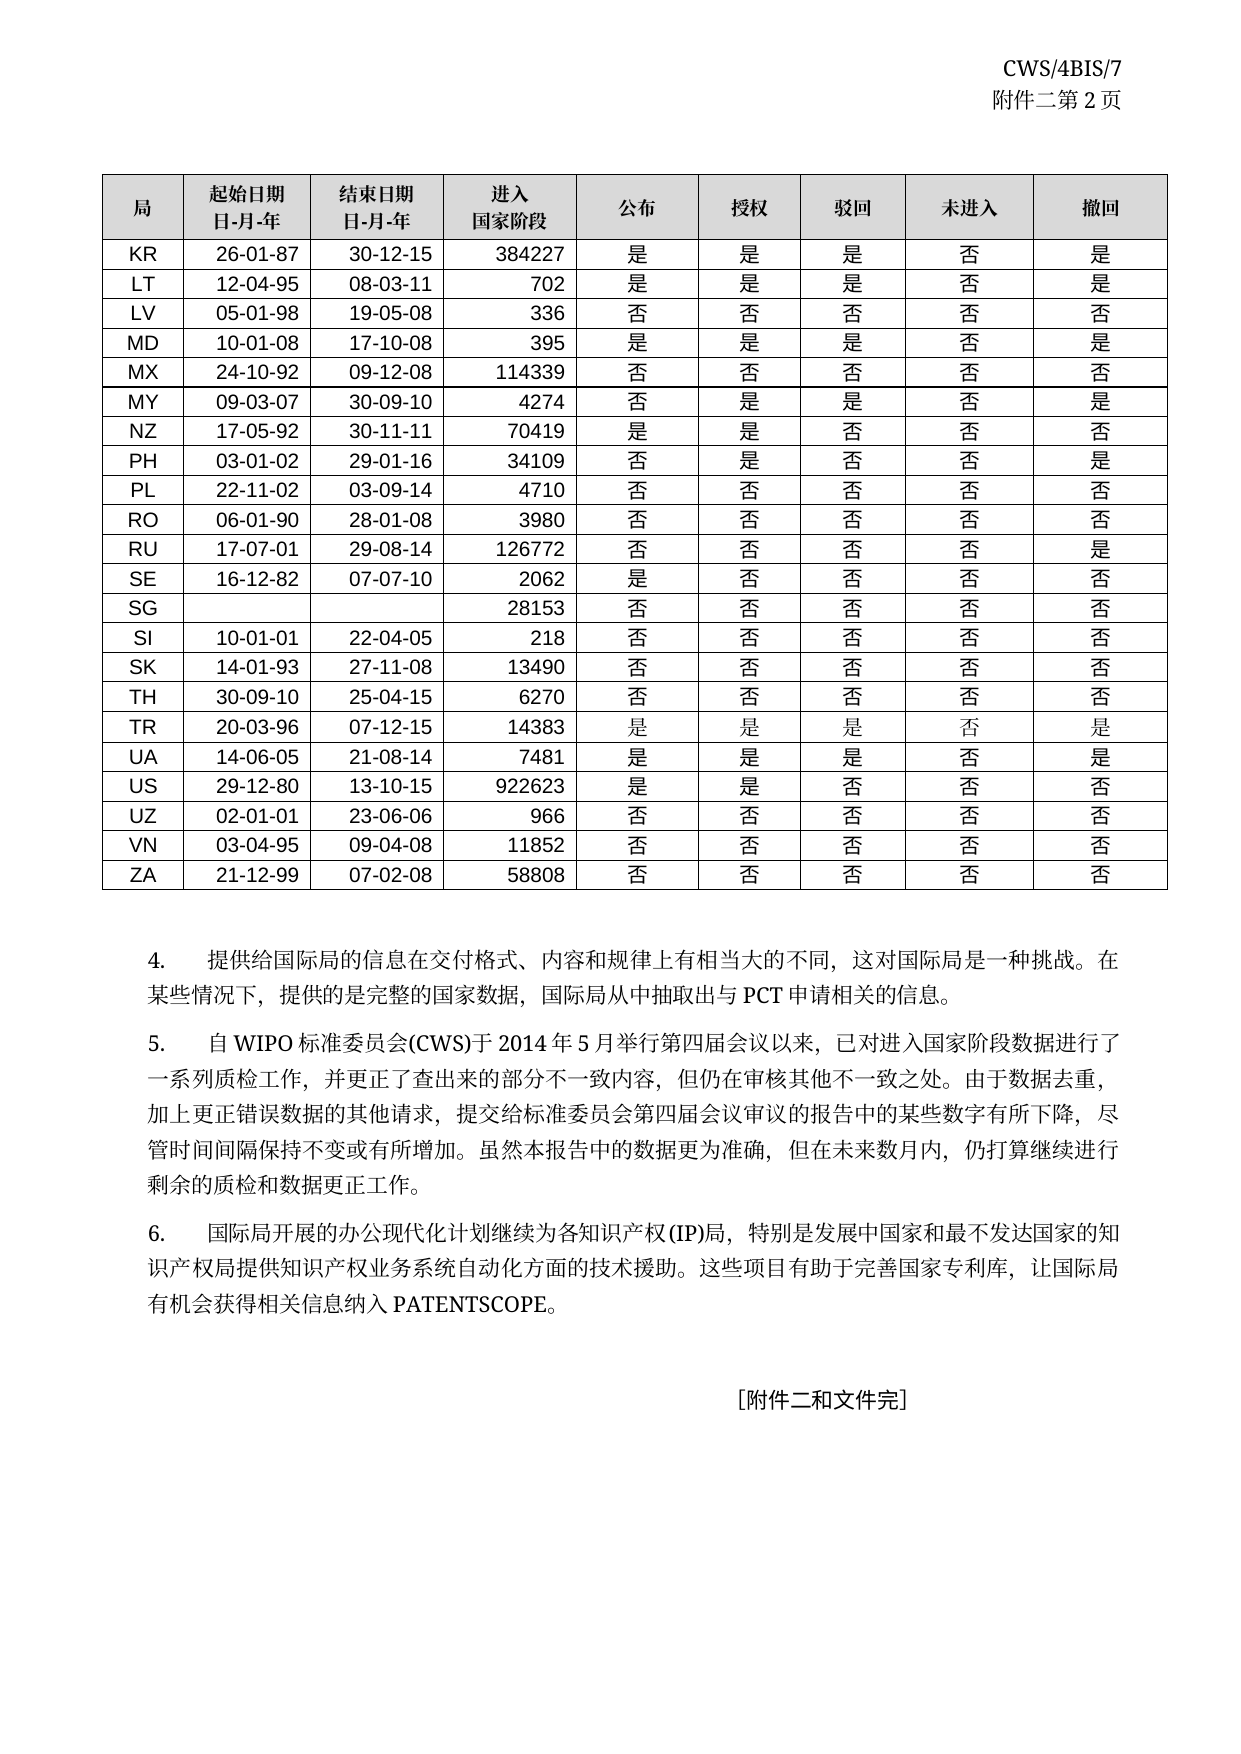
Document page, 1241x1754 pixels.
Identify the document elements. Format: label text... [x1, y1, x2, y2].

table_cell 336 [444, 299, 576, 327]
table_cell 3980 [444, 505, 576, 534]
table_cell [184, 594, 310, 622]
table_cell 否 [699, 594, 800, 622]
table_cell 否 [577, 299, 698, 327]
table_cell 是 [577, 329, 698, 357]
table_cell SK [103, 653, 183, 681]
table_cell 58808 [444, 861, 576, 889]
table_cell 否 [577, 358, 698, 386]
table_cell 否 [906, 653, 1033, 681]
table_cell 否 [906, 446, 1033, 475]
table_cell 19-05-08 [311, 299, 443, 327]
table_cell 是 [699, 446, 800, 475]
table_cell 是 [1034, 240, 1167, 268]
table_cell KR [103, 240, 183, 268]
table_cell 21-12-99 [184, 861, 310, 889]
table_cell 否 [1034, 358, 1167, 386]
table_cell 否 [577, 505, 698, 534]
table_cell 29-08-14 [311, 535, 443, 563]
table_cell 否 [906, 802, 1033, 830]
table_cell TH [103, 682, 183, 711]
table_cell 否 [1034, 505, 1167, 534]
table_cell 23-06-06 [311, 802, 443, 830]
table_cell 17-07-01 [184, 535, 310, 563]
table_cell 否 [801, 594, 905, 622]
table_cell 13-10-15 [311, 772, 443, 801]
table_cell 否 [906, 505, 1033, 534]
table_cell 384227 [444, 240, 576, 268]
table_cell 114339 [444, 358, 576, 386]
table_cell 是 [699, 712, 800, 742]
table_cell 22-11-02 [184, 476, 310, 504]
table_cell 否 [1034, 772, 1167, 801]
table_cell 否 [1034, 623, 1167, 652]
table_cell 02-01-01 [184, 802, 310, 830]
table_cell 922623 [444, 772, 576, 801]
table_cell 218 [444, 623, 576, 652]
table_cell 是 [801, 240, 905, 268]
table_cell 否 [906, 564, 1033, 593]
table_cell 14-01-93 [184, 653, 310, 681]
table_cell TR [103, 712, 183, 742]
table_cell 7481 [444, 743, 576, 771]
table_cell 否 [801, 446, 905, 475]
table_cell 是 [801, 270, 905, 298]
table_cell 否 [906, 388, 1033, 416]
table_cell 否 [577, 802, 698, 830]
table_cell 否 [699, 802, 800, 830]
table_cell 是 [699, 743, 800, 771]
table_header 驳回 [801, 175, 905, 239]
table_cell 否 [906, 682, 1033, 711]
table_cell 否 [801, 476, 905, 504]
table_cell 是 [801, 743, 905, 771]
table_cell 否 [906, 772, 1033, 801]
table_cell 否 [699, 476, 800, 504]
table_cell NZ [103, 417, 183, 445]
table_cell 03-01-02 [184, 446, 310, 475]
table_cell 否 [1034, 299, 1167, 327]
table_cell 否 [906, 623, 1033, 652]
table_cell 否 [699, 505, 800, 534]
table_cell 34109 [444, 446, 576, 475]
table_cell 10-01-01 [184, 623, 310, 652]
table_cell 是 [577, 564, 698, 593]
table_cell 是 [577, 417, 698, 445]
table_cell 否 [906, 594, 1033, 622]
table_cell 否 [801, 299, 905, 327]
table_cell 06-01-90 [184, 505, 310, 534]
table_cell MY [103, 388, 183, 416]
table_cell 29-12-80 [184, 772, 310, 801]
table_cell 否 [577, 861, 698, 889]
table_cell 否 [906, 861, 1033, 889]
table_cell 否 [1034, 564, 1167, 593]
table_cell 20-03-96 [184, 712, 310, 742]
table_cell 否 [1034, 802, 1167, 830]
table_cell 否 [699, 564, 800, 593]
table_cell 30-09-10 [184, 682, 310, 711]
table_cell LT [103, 270, 183, 298]
table_cell 是 [801, 329, 905, 357]
table_cell 126772 [444, 535, 576, 563]
table_cell 否 [577, 535, 698, 563]
table_cell 否 [906, 831, 1033, 859]
table_cell 17-05-92 [184, 417, 310, 445]
table_cell 否 [577, 831, 698, 859]
table_cell 10-01-08 [184, 329, 310, 357]
table_cell 03-09-14 [311, 476, 443, 504]
table_cell 28-01-08 [311, 505, 443, 534]
table_cell 否 [906, 535, 1033, 563]
table_header 局 [103, 175, 183, 239]
table_cell 是 [577, 270, 698, 298]
table_cell 30-11-11 [311, 417, 443, 445]
table_cell 否 [699, 358, 800, 386]
table_cell 是 [1034, 743, 1167, 771]
table_cell 26-01-87 [184, 240, 310, 268]
table_cell 否 [906, 270, 1033, 298]
table_cell 否 [801, 682, 905, 711]
table_cell UA [103, 743, 183, 771]
table_cell 否 [801, 564, 905, 593]
table_cell PH [103, 446, 183, 475]
table_cell 08-03-11 [311, 270, 443, 298]
table_header 进入 国家阶段 [444, 175, 576, 239]
table_cell 否 [699, 535, 800, 563]
table_cell 25-04-15 [311, 682, 443, 711]
table_cell ZA [103, 861, 183, 889]
table_cell 4274 [444, 388, 576, 416]
table_cell 否 [1034, 682, 1167, 711]
table_cell 是 [1034, 388, 1167, 416]
table_cell 09-03-07 [184, 388, 310, 416]
table_cell RO [103, 505, 183, 534]
table_cell 是 [577, 712, 698, 742]
table_cell 是 [1034, 446, 1167, 475]
table_cell 否 [1034, 417, 1167, 445]
table_cell 28153 [444, 594, 576, 622]
table_cell 否 [906, 712, 1033, 742]
table_cell 否 [906, 329, 1033, 357]
table_cell 否 [801, 772, 905, 801]
table_cell 否 [577, 476, 698, 504]
table_cell 否 [577, 388, 698, 416]
table_cell 16-12-82 [184, 564, 310, 593]
table_cell 否 [577, 594, 698, 622]
table_cell 09-12-08 [311, 358, 443, 386]
text ［附件二和文件完］ [724, 1379, 1122, 1414]
table_cell MX [103, 358, 183, 386]
table_cell 否 [801, 653, 905, 681]
table_cell 否 [577, 446, 698, 475]
table_cell 否 [906, 299, 1033, 327]
table_header 起始日期 日-月-年 [184, 175, 310, 239]
table_cell 30-12-15 [311, 240, 443, 268]
text 提供给国际局的信息在交付格式、内容和规律上有相当大的不同，这对国际局是一种挑战。在某些情况下，提供的是完整的国家数据，国际局从中抽取出与PCT申请相关的信息。 [148, 939, 1122, 1010]
text 自WIPO标准委员会(CWS)于2014年5月举行第四届会议以来，已对进入国家阶段数据进行了一系列质检工作，并更正了查出来的部分不一致内容，但仍在审核其他不一致之处。由于数据去重，加上更正错误数据的其他请求，提交给标准委员会第四届会议审议的报告中的某些数字有所下降，尽管时间间隔保持不变或有所增加。虽然本报告中的数据更为准确，但在未来数月内，仍打算继续进行剩余的质检和数据更正工作。 [148, 1023, 1122, 1200]
table_cell 否 [1034, 831, 1167, 859]
table_cell 30-09-10 [311, 388, 443, 416]
table_cell 否 [801, 505, 905, 534]
table_cell 否 [1034, 653, 1167, 681]
table_cell 否 [906, 476, 1033, 504]
table_cell 是 [801, 388, 905, 416]
table_cell 966 [444, 802, 576, 830]
table_cell 是 [699, 772, 800, 801]
table_cell 是 [577, 240, 698, 268]
table_cell 否 [577, 682, 698, 711]
table_cell 是 [699, 329, 800, 357]
table_cell 07-12-15 [311, 712, 443, 742]
table_cell 是 [1034, 535, 1167, 563]
table_cell 6270 [444, 682, 576, 711]
table_cell 是 [1034, 712, 1167, 742]
table_cell 07-02-08 [311, 861, 443, 889]
table_cell 否 [906, 743, 1033, 771]
table_cell 否 [906, 240, 1033, 268]
table_cell 2062 [444, 564, 576, 593]
table_cell 24-10-92 [184, 358, 310, 386]
table_cell LV [103, 299, 183, 327]
table_cell 否 [801, 417, 905, 445]
text 国际局开展的办公现代化计划继续为各知识产权(IP)局，特别是发展中国家和最不发达国家的知识产权局提供知识产权业务系统自动化方面的技术援助。这些项目有助于完善国家专利库，让国际局有机会获得相关信息纳入PATENTSCOPE。 [148, 1212, 1122, 1318]
table_cell 09-04-08 [311, 831, 443, 859]
table_cell 否 [577, 653, 698, 681]
table_cell 07-07-10 [311, 564, 443, 593]
table_cell 否 [699, 861, 800, 889]
table_cell PL [103, 476, 183, 504]
table_header 公布 [577, 175, 698, 239]
table_cell 13490 [444, 653, 576, 681]
table_cell 否 [801, 623, 905, 652]
table_cell 是 [1034, 270, 1167, 298]
table_header 未进入 [906, 175, 1033, 239]
table_cell 70419 [444, 417, 576, 445]
table_cell 是 [699, 417, 800, 445]
table_cell 22-04-05 [311, 623, 443, 652]
table_header 授权 [699, 175, 800, 239]
table_cell 21-08-14 [311, 743, 443, 771]
table_cell SE [103, 564, 183, 593]
table_cell 27-11-08 [311, 653, 443, 681]
table_cell 否 [801, 535, 905, 563]
table_cell 否 [577, 623, 698, 652]
table_cell US [103, 772, 183, 801]
table_cell RU [103, 535, 183, 563]
table_cell UZ [103, 802, 183, 830]
table_cell 是 [577, 772, 698, 801]
table_cell 是 [801, 712, 905, 742]
table_cell 否 [1034, 476, 1167, 504]
table_cell 否 [801, 358, 905, 386]
table_cell 29-01-16 [311, 446, 443, 475]
table_cell [311, 594, 443, 622]
table_cell 14-06-05 [184, 743, 310, 771]
table_cell 否 [906, 417, 1033, 445]
table_cell 否 [699, 682, 800, 711]
table_cell 11852 [444, 831, 576, 859]
table_cell SI [103, 623, 183, 652]
table_cell 是 [699, 240, 800, 268]
table_cell 03-04-95 [184, 831, 310, 859]
table_cell 否 [699, 623, 800, 652]
table_cell VN [103, 831, 183, 859]
table_cell 否 [699, 299, 800, 327]
table_cell 是 [699, 388, 800, 416]
table_cell 否 [906, 358, 1033, 386]
table_cell SG [103, 594, 183, 622]
table_cell 否 [801, 802, 905, 830]
table_header 撤回 [1034, 175, 1167, 239]
table_cell 4710 [444, 476, 576, 504]
table_cell 17-10-08 [311, 329, 443, 357]
table_cell 702 [444, 270, 576, 298]
table_cell 否 [1034, 594, 1167, 622]
table_cell 否 [801, 861, 905, 889]
table_cell 05-01-98 [184, 299, 310, 327]
table_cell 是 [577, 743, 698, 771]
table_cell 是 [699, 270, 800, 298]
table_cell 12-04-95 [184, 270, 310, 298]
table_cell 否 [699, 653, 800, 681]
table_cell 是 [1034, 329, 1167, 357]
table_cell 否 [801, 831, 905, 859]
table_cell 否 [699, 831, 800, 859]
table_cell 否 [1034, 861, 1167, 889]
table_cell MD [103, 329, 183, 357]
table_header 结束日期 日-月-年 [311, 175, 443, 239]
table_cell 14383 [444, 712, 576, 742]
table_cell 395 [444, 329, 576, 357]
